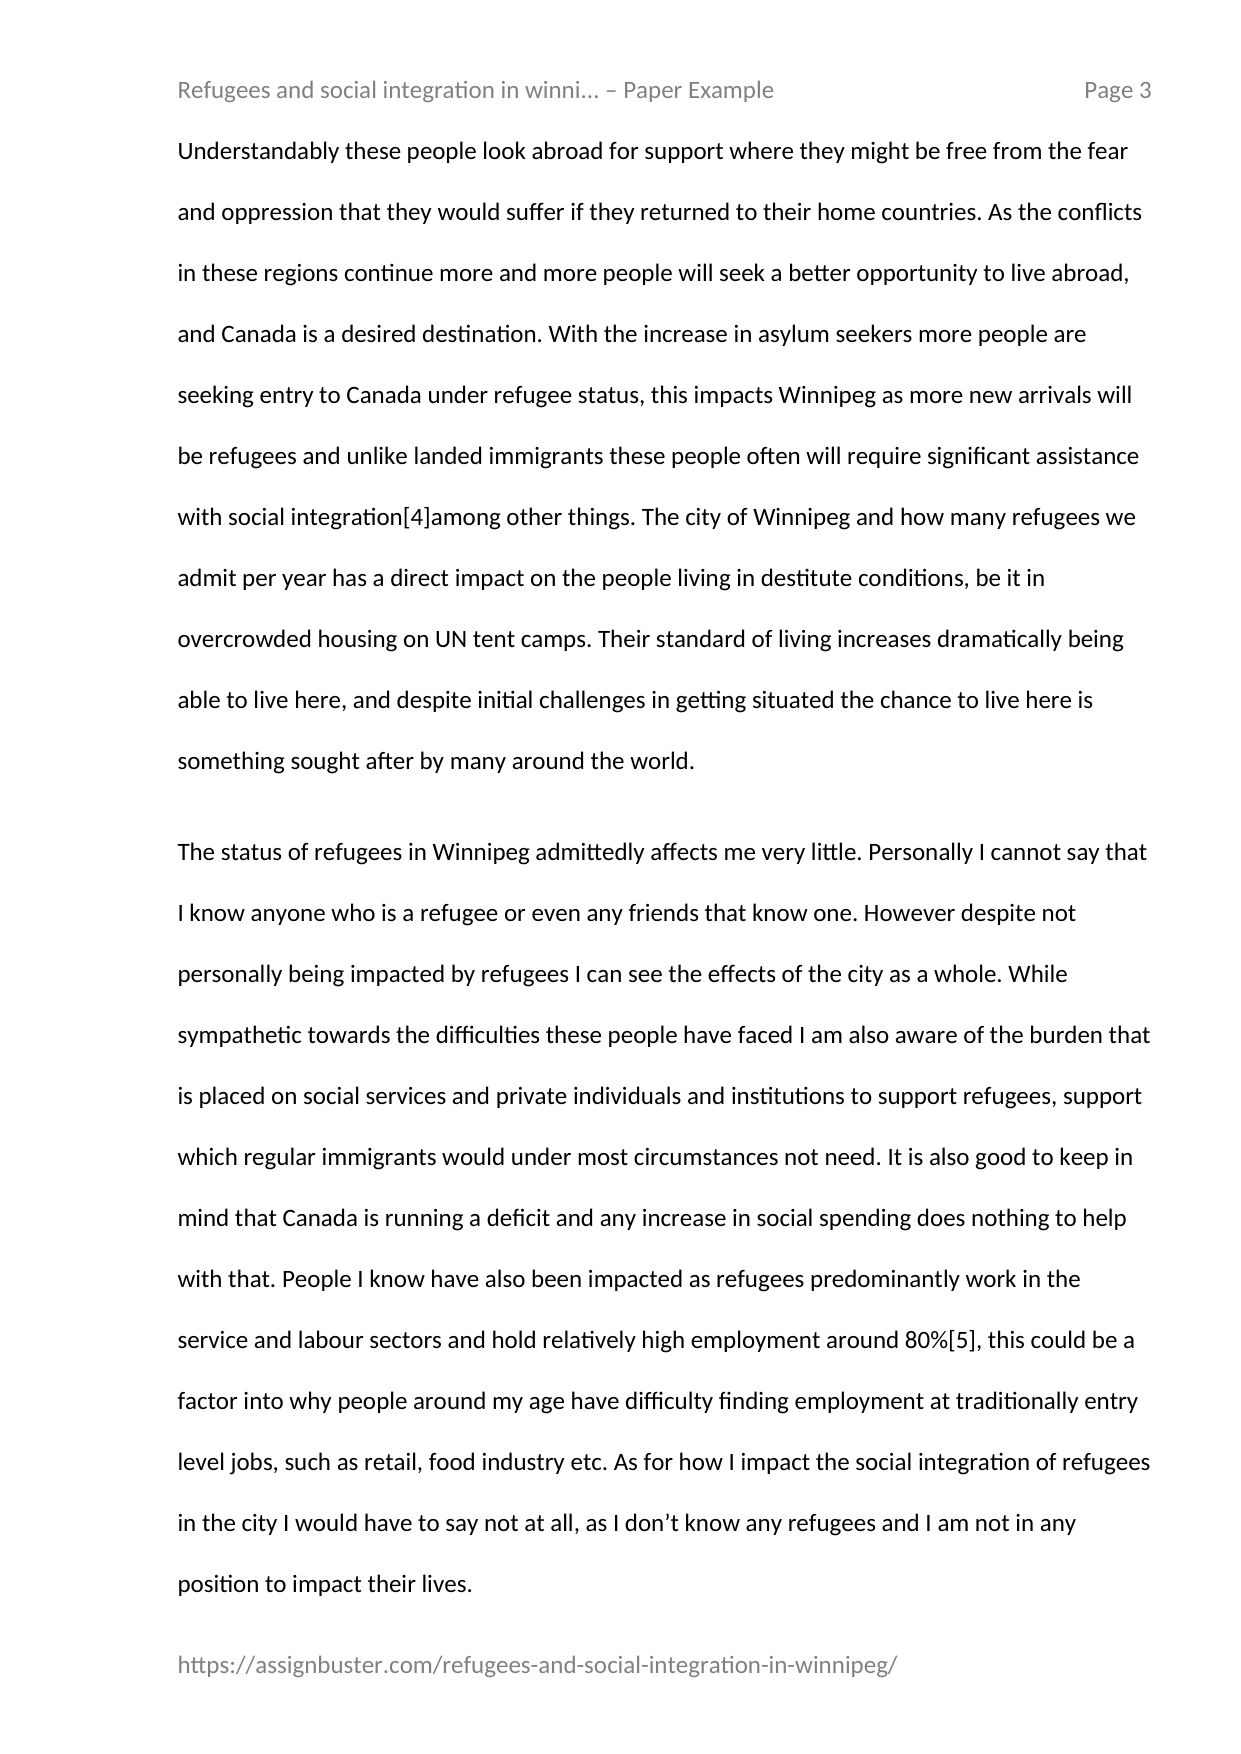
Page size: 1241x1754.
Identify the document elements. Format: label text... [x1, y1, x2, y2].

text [177, 135, 1152, 776]
text The status of refugees in Winnipeg admittedly affects me very little. Personally I cannot say that I know anyone who is a refugee or even any friends that know one. However despite not personally being impacted by refugees I can see the effects of the city as a whole. While sympathetic towards the difficulties these people have faced I am also aware of the burden that is placed on social services and private individuals and institutions to support refugees, support which regular immigrants would under most circumstances not need. It is also good to keep in mind that Canada is running a deficit and any increase in social spending does nothing to help with that. People I know have also been impacted as refugees predominantly work in the service and labour sectors and hold relatively high employment around 80%[5], this could be a factor into why people around my age have difficulty finding employment at traditionally entry level jobs, such as retail, food industry etc. As for how I impact the social integration of refugees in the city I would have to say not at all, as I don’t know any refugees and I am not in any position to impact their lives. [177, 836, 1152, 1599]
